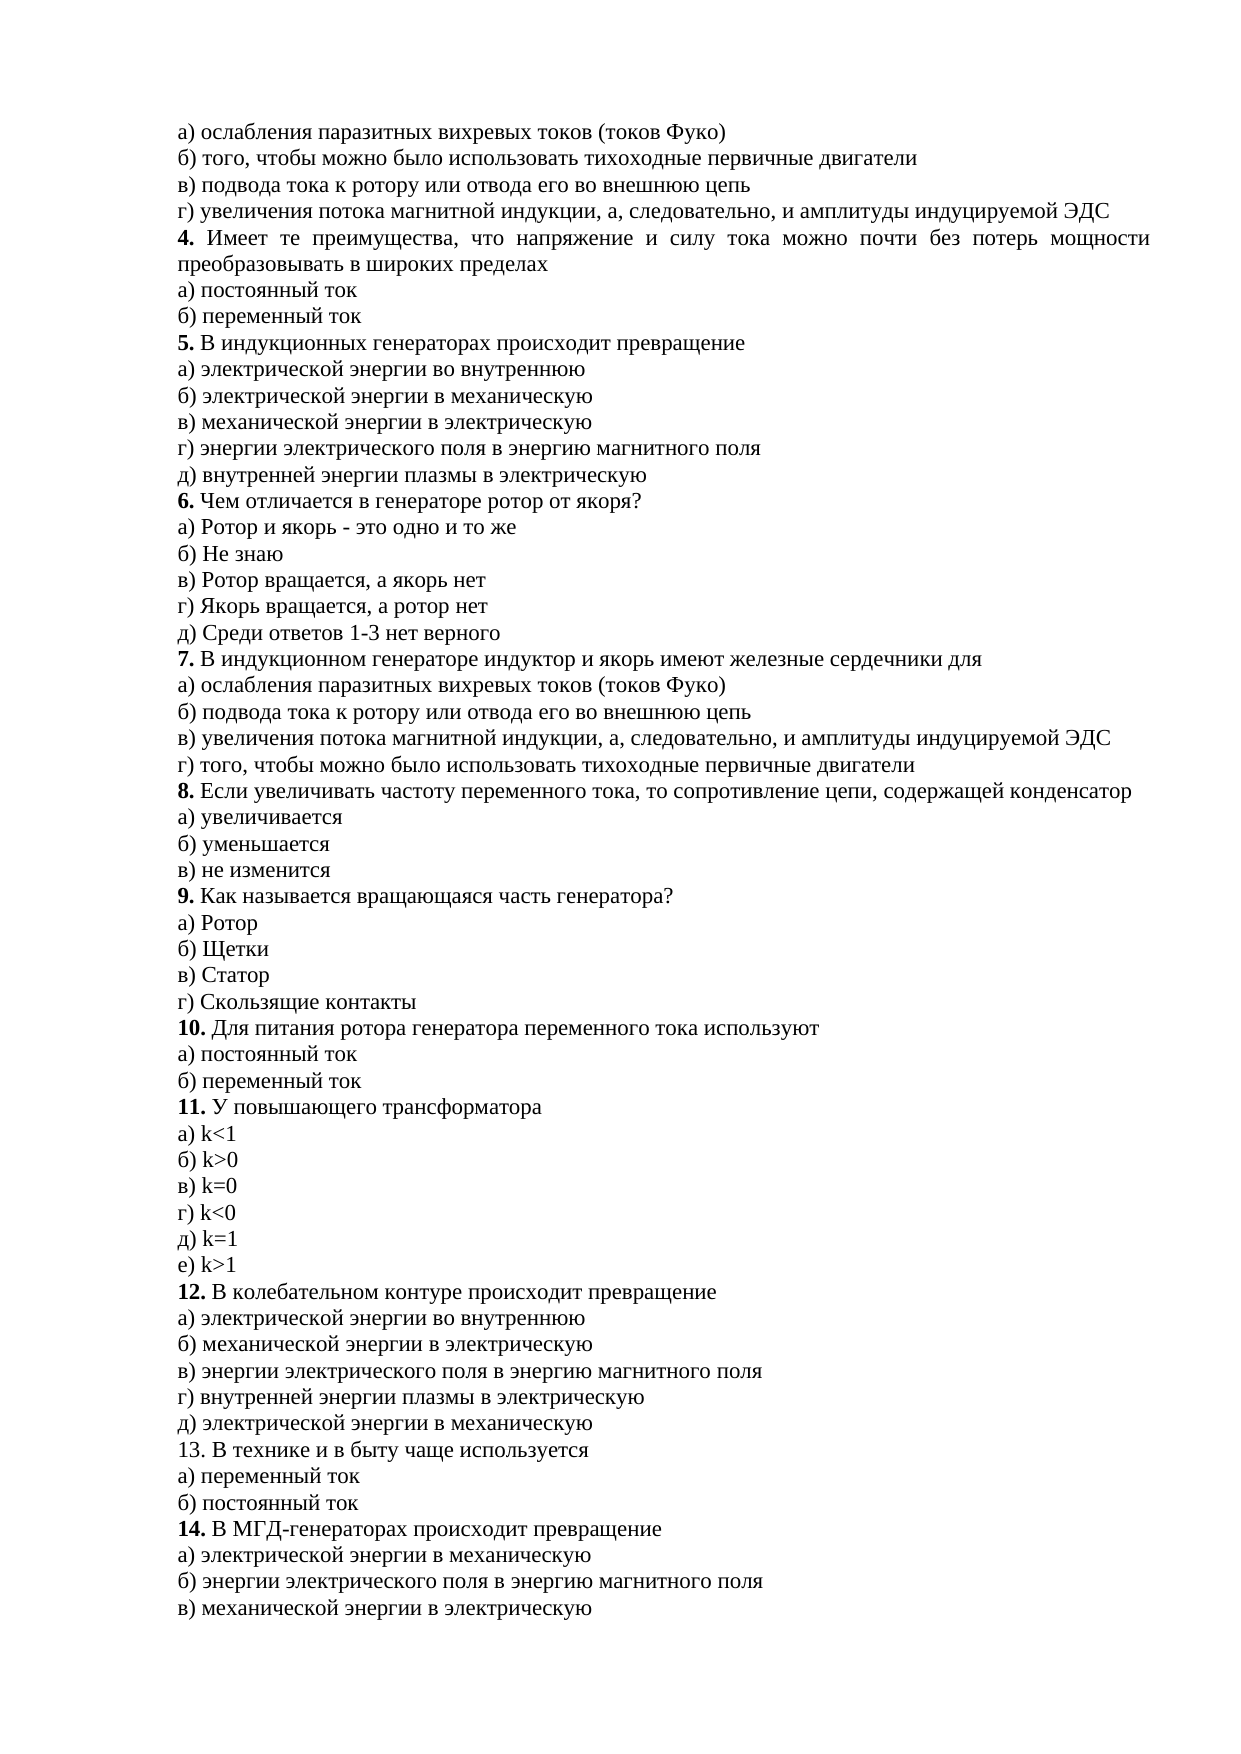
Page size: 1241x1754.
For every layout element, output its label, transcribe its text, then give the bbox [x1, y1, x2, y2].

text б) постоянный ток [177, 1488, 1152, 1515]
text в) Статор [177, 961, 1152, 988]
text б) механической энергии в электрическую [177, 1330, 1152, 1357]
text 7. В индукционном генераторе индуктор и якорь имеют железные сердечники для [177, 645, 1152, 672]
text д) k=1 [177, 1225, 1152, 1251]
text а) увеличивается [177, 803, 1152, 830]
text в) энергии электрического поля в энергию магнитного поля [177, 1357, 1152, 1383]
text в) подвода тока к ротору или отвода его во внешнюю цепь [177, 171, 1152, 197]
text г) того, чтобы можно было использовать тихоходные первичные двигатели [177, 751, 1152, 777]
text 14. В МГД-генераторах происходит превращение [177, 1515, 1152, 1541]
text б) уменьшается [177, 830, 1152, 856]
text б) Не знаю [177, 540, 1152, 566]
text а) k<1 [177, 1119, 1152, 1146]
text а) электрической энергии во внутреннюю [177, 1304, 1152, 1330]
text а) электрической энергии во внутреннюю [177, 355, 1152, 382]
text 5. В индукционных генераторах происходит превращение [177, 329, 1152, 355]
text 4. Имеет те преимущества, что напряжение и силу тока можно почти без потерь мощности преобразовывать в широких пределах [177, 223, 1152, 276]
text г) энергии электрического поля в энергию магнитного поля [177, 434, 1152, 461]
text 10. Для питания ротора генератора переменного тока используют [177, 1014, 1152, 1041]
text б) Щетки [177, 935, 1152, 961]
text а) постоянный ток [177, 276, 1152, 303]
text а) электрической энергии в механическую [177, 1541, 1152, 1568]
text е) k>1 [177, 1251, 1152, 1278]
text в) увеличения потока магнитной индукции, а, следовательно, и амплитуды индуцируемой ЭДС [177, 724, 1152, 751]
text а) ослабления паразитных вихревых токов (токов Фуко) [177, 118, 1152, 144]
text б) переменный ток [177, 1067, 1152, 1093]
text д) электрической энергии в механическую [177, 1409, 1152, 1436]
text б) энергии электрического поля в энергию магнитного поля [177, 1568, 1152, 1594]
text в) Ротор вращается, а якорь нет [177, 566, 1152, 592]
text 11. У повышающего трансформатора [177, 1093, 1152, 1119]
text б) k>0 [177, 1146, 1152, 1172]
text 9. Как называется вращающаяся часть генератора? [177, 882, 1152, 909]
text б) того, чтобы можно было использовать тихоходные первичные двигатели [177, 144, 1152, 171]
text а) Ротор [177, 909, 1152, 935]
text 6. Чем отличается в генераторе ротор от якоря? [177, 487, 1152, 513]
text а) постоянный ток [177, 1041, 1152, 1067]
text в) k=0 [177, 1172, 1152, 1199]
text д) внутренней энергии плазмы в электрическую [177, 461, 1152, 487]
text г) внутренней энергии плазмы в электрическую [177, 1383, 1152, 1409]
text б) электрической энергии в механическую [177, 382, 1152, 408]
text 8. Если увеличивать частоту переменного тока, то сопротивление цепи, содержащей конденсатор [177, 777, 1152, 803]
text г) k<0 [177, 1199, 1152, 1225]
text г) Якорь вращается, а ротор нет [177, 592, 1152, 619]
text в) механической энергии в электрическую [177, 408, 1152, 434]
text 12. В колебательном контуре происходит превращение [177, 1278, 1152, 1304]
text а) Ротор и якорь - это одно и то же [177, 513, 1152, 540]
text 13. В технике и в быту чаще используется [177, 1436, 1152, 1462]
text б) переменный ток [177, 303, 1152, 329]
text в) механической энергии в электрическую [177, 1594, 1152, 1620]
text а) переменный ток [177, 1462, 1152, 1488]
text б) подвода тока к ротору или отвода его во внешнюю цепь [177, 698, 1152, 724]
text а) ослабления паразитных вихревых токов (токов Фуко) [177, 672, 1152, 698]
text д) Среди ответов 1-3 нет верного [177, 619, 1152, 645]
text в) не изменится [177, 856, 1152, 882]
text г) Скользящие контакты [177, 988, 1152, 1014]
text г) увеличения потока магнитной индукции, а, следовательно, и амплитуды индуцируемой ЭДС [177, 197, 1152, 223]
